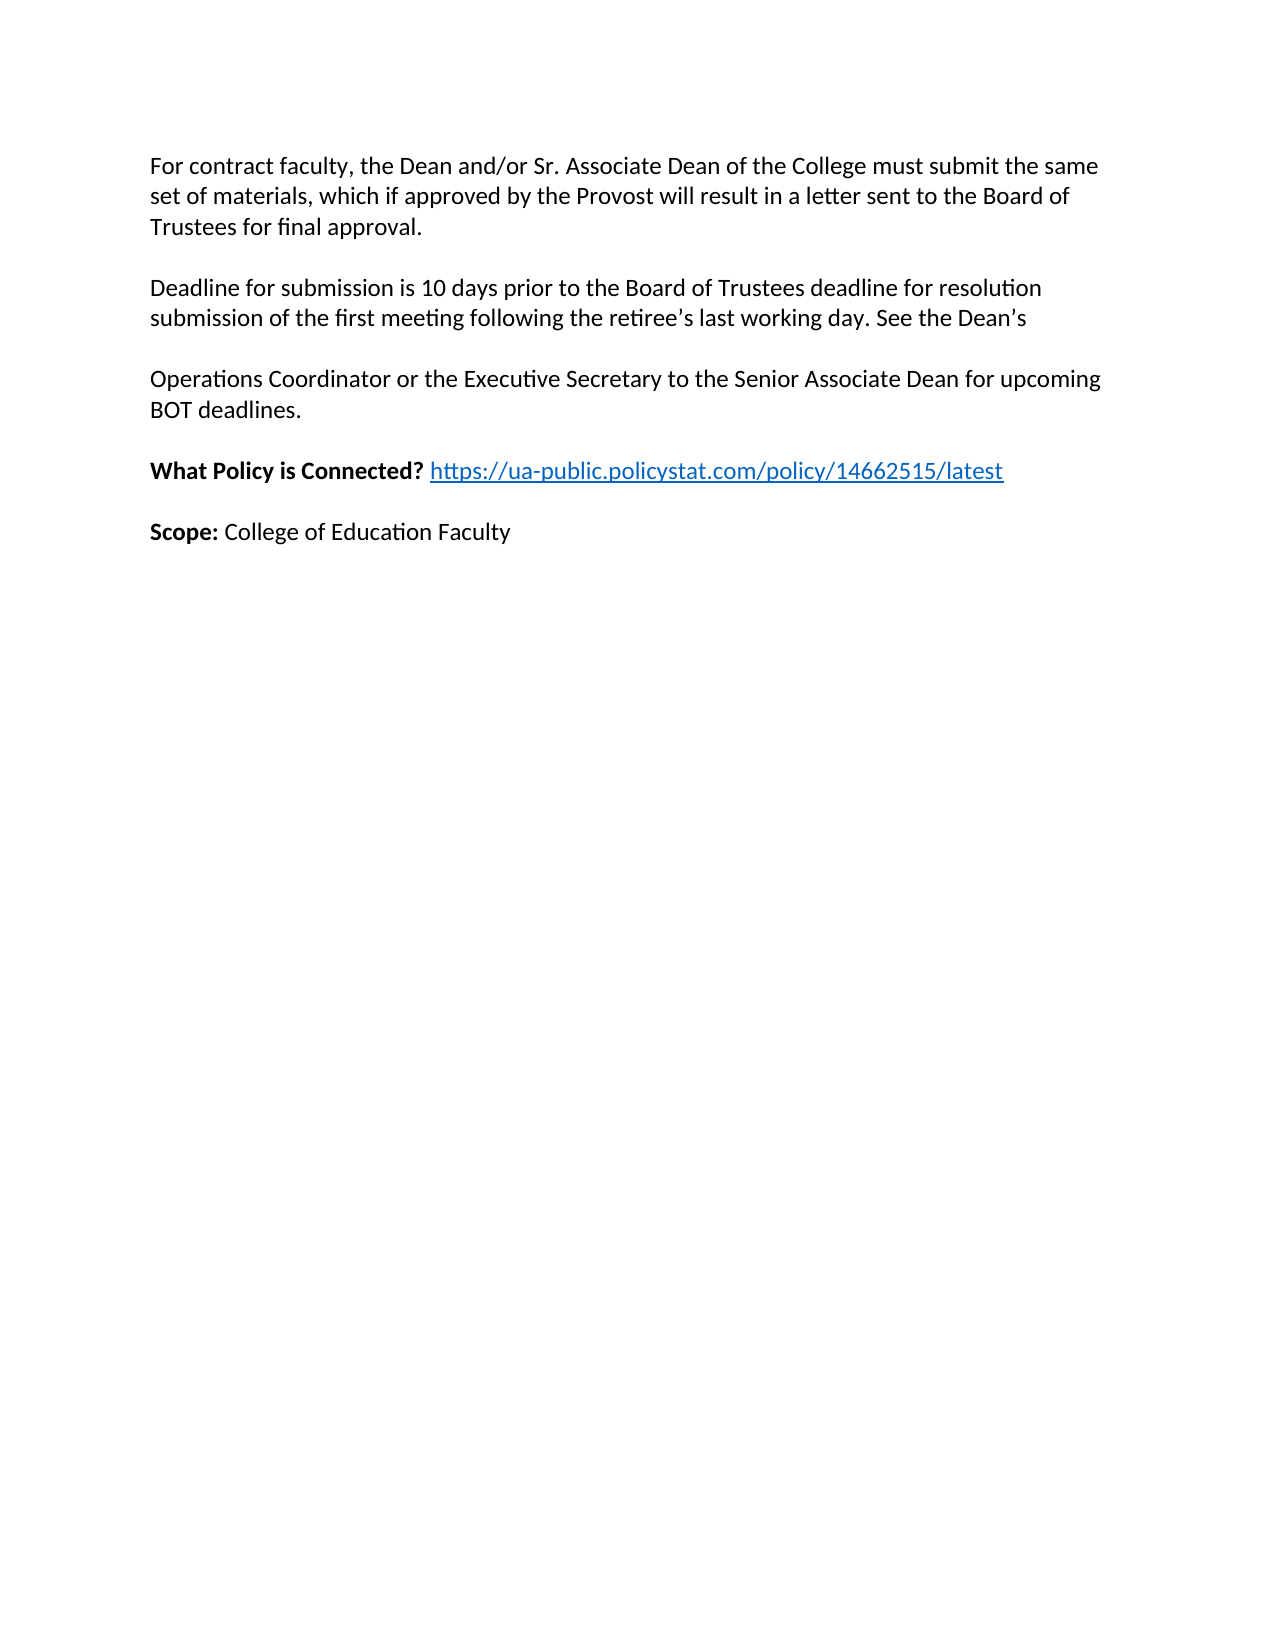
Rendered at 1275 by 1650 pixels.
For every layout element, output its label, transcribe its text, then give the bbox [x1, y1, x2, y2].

text submission of the first meeting following the retiree’s last working day. See the Dean’s [150, 303, 1125, 333]
text What Policy is Connected? https://ua-public.policystat.com/policy/14662515/latest [150, 455, 1125, 486]
text For contract faculty, the Dean and/or Sr. Associate Dean of the College must submit the same set of materials, which if approved by the Provost will result in a letter sent to the Board of Trustees for final approval. [150, 150, 1125, 242]
text Operations Coordinator or the Executive Secretary to the Senior Associate Dean for upcoming [150, 364, 1125, 394]
text Deadline for submission is 10 days prior to the Board of Trustees deadline for resolution [150, 272, 1125, 303]
text BOT deadlines. [150, 394, 1125, 425]
text Scope: College of Education Faculty [150, 516, 1125, 547]
